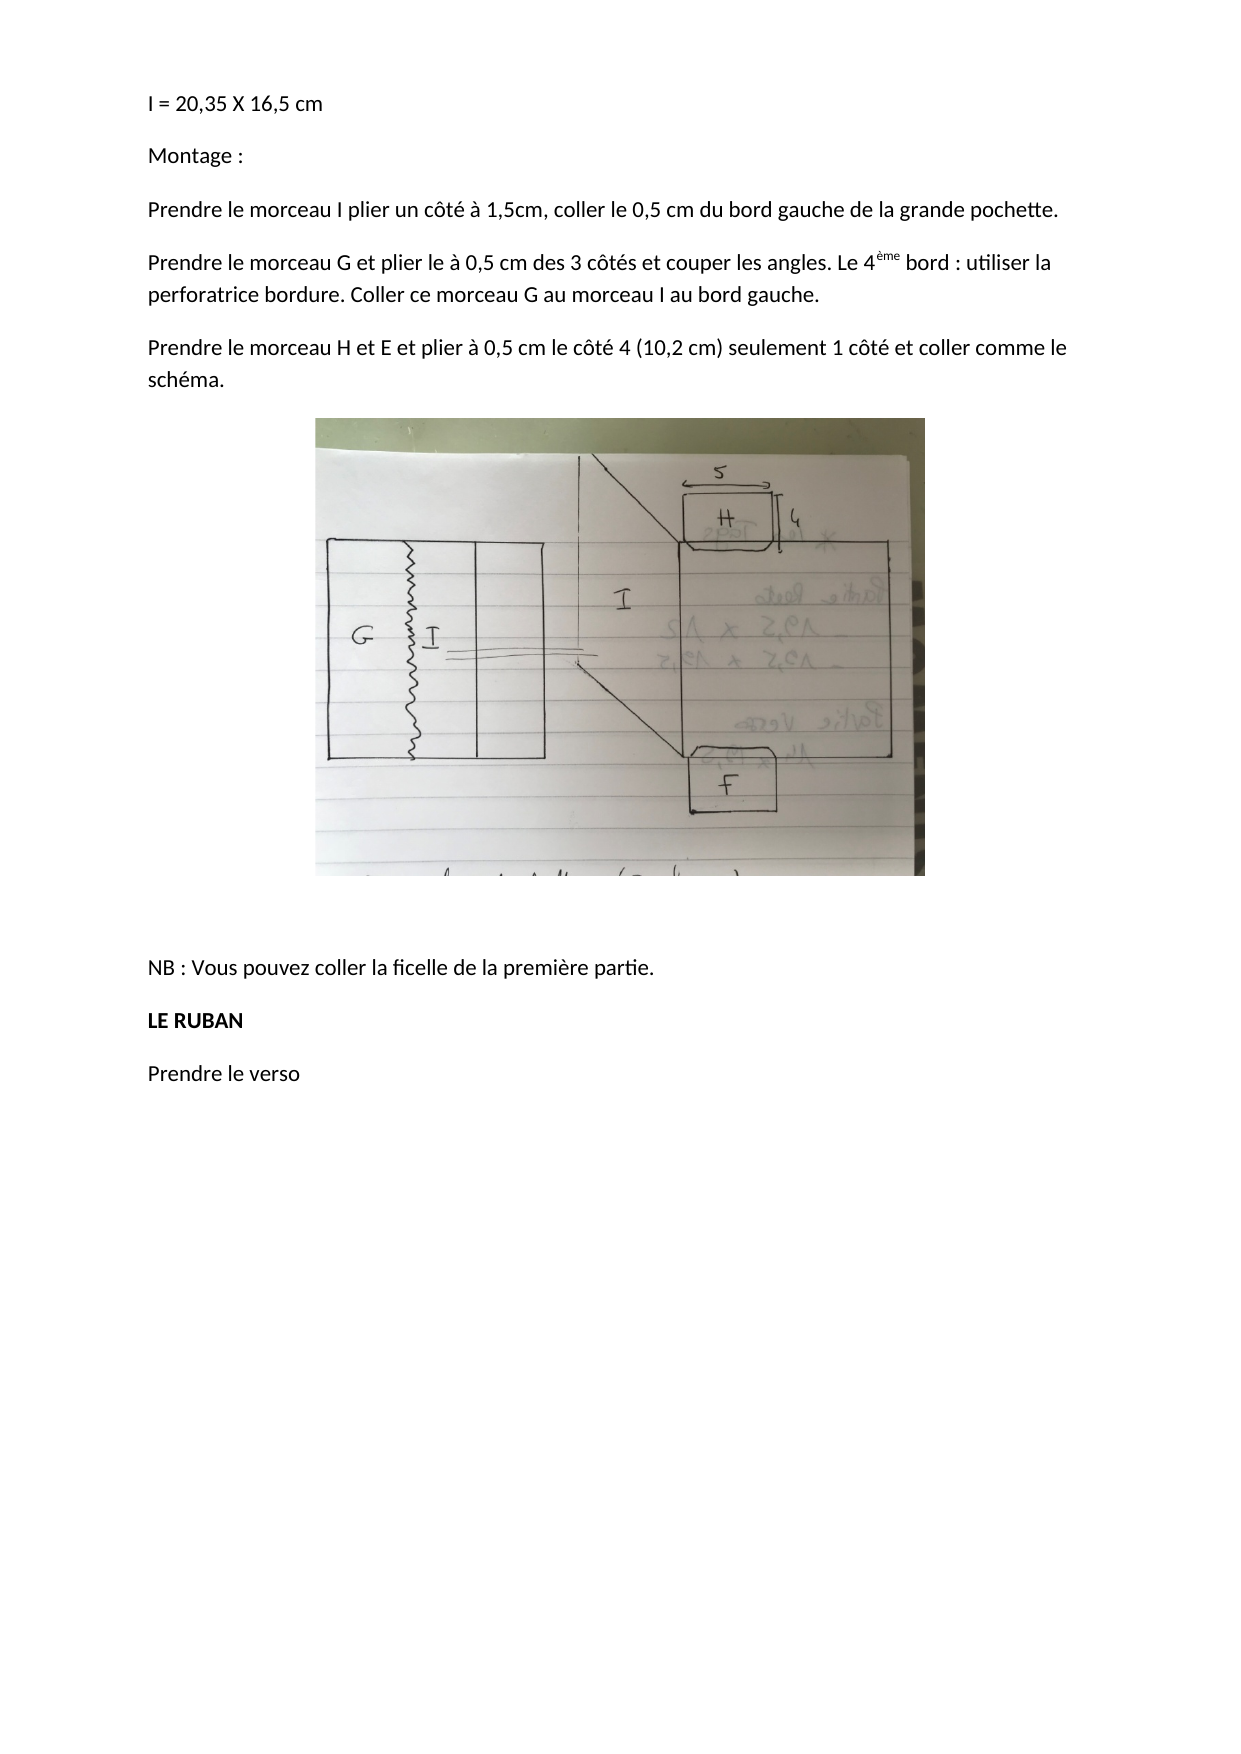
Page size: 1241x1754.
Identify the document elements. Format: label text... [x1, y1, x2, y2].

text Montage : [148, 142, 1093, 170]
text Prendre le morceau I plier un côté à 1,5cm, coller le 0,5 cm du bord gauche de la grande pochette. [148, 195, 1093, 223]
text NB : Vous pouvez coller la ficelle de la première partie. [148, 953, 1093, 981]
picture [315, 418, 925, 876]
text Prendre le verso [148, 1059, 1093, 1087]
text Prendre le morceau G et plier le à 0,5 cm des 3 côtés et couper les angles. Le 4ème bord : utiliser la perforatrice bordure. Coller ce morceau G au morceau I au bord gauche. [148, 248, 1093, 308]
text LE RUBAN [148, 1006, 1093, 1034]
text Prendre le morceau H et E et plier à 0,5 cm le côté 4 (10,2 cm) seulement 1 côté et coller comme le schéma. [148, 333, 1093, 393]
text I = 20,35 X 16,5 cm [148, 89, 1093, 117]
